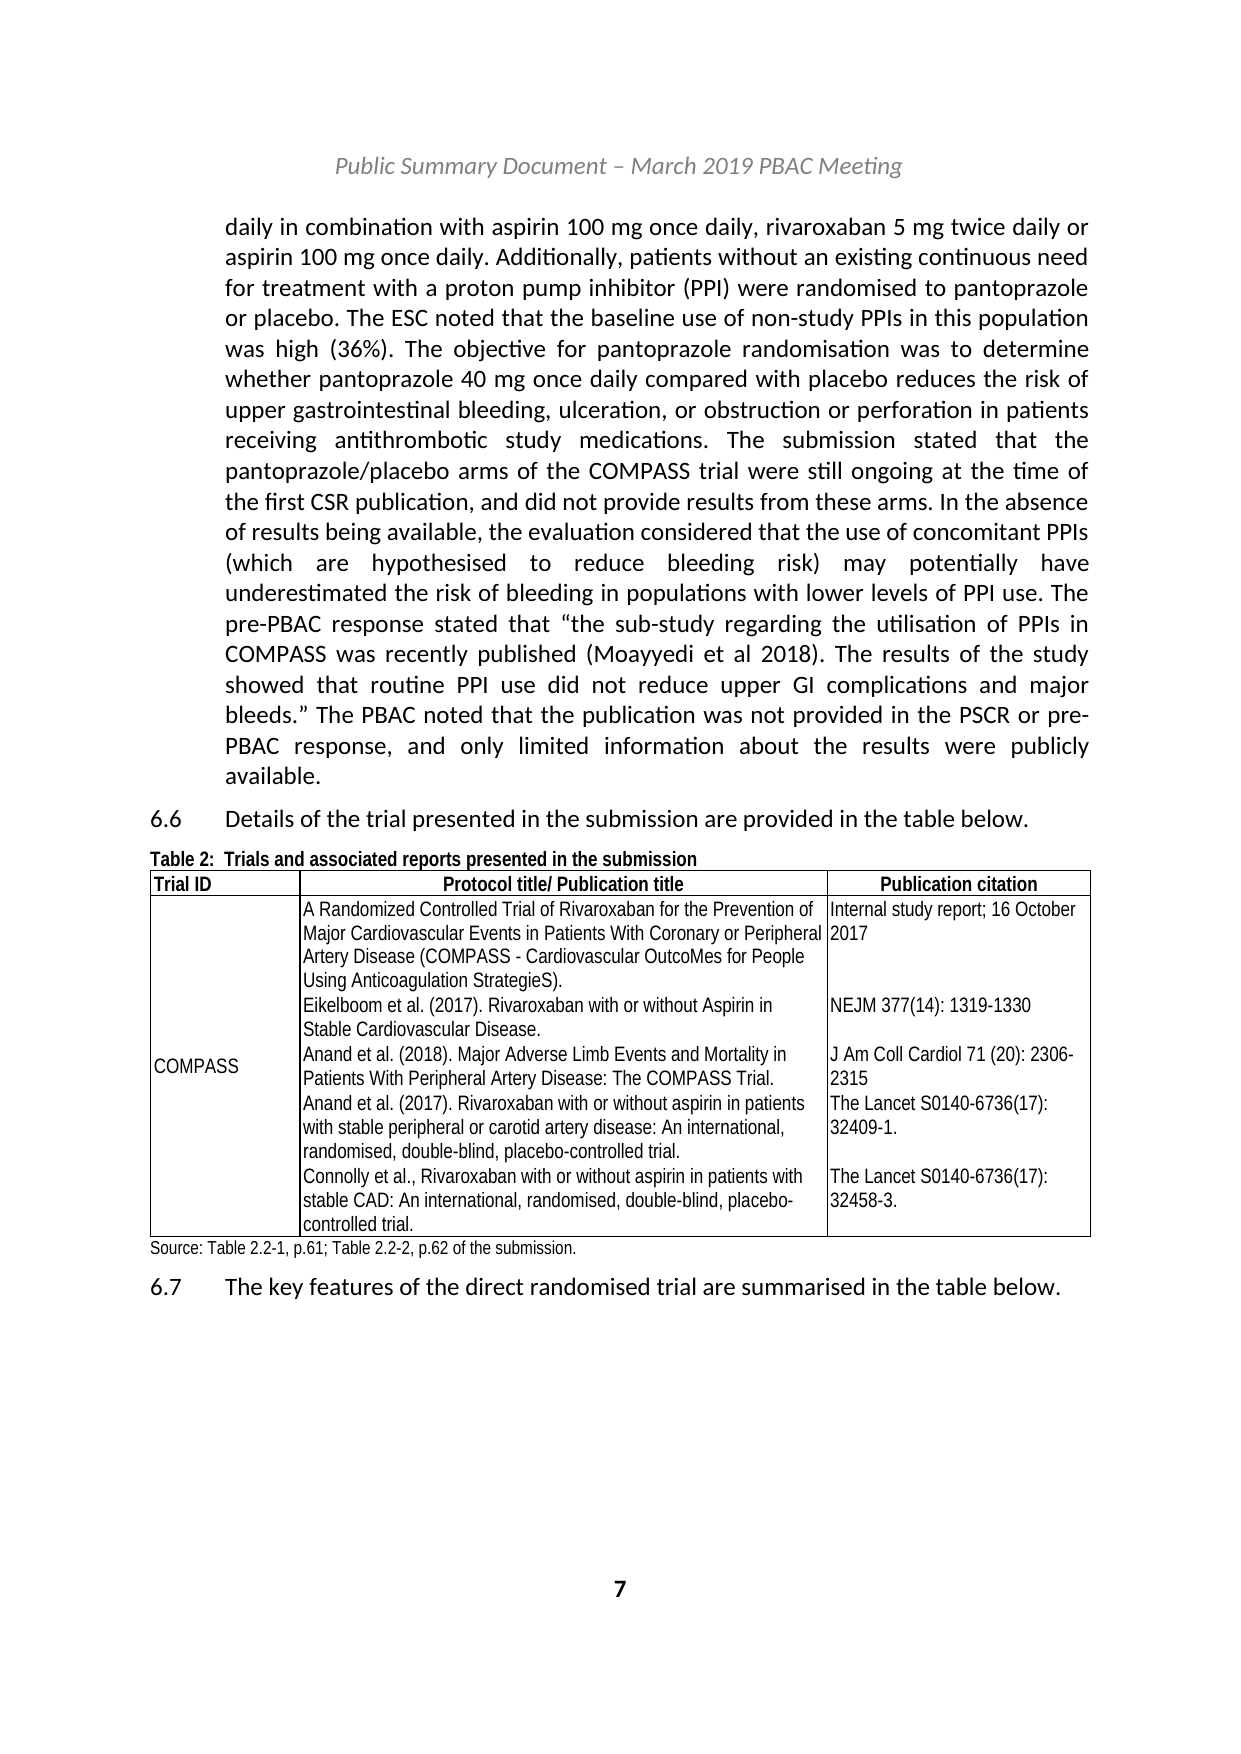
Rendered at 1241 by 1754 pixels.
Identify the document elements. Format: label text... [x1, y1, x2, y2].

table_cell Anand et al. (2017). Rivaroxaban with or without aspirin in patients with stable peripheral or carotid artery disease: An international, randomised, double-blind, placebo-controlled trial. [301, 1090, 827, 1163]
text Source: Table 2.2-1, p.61; Table 2.2-2, p.62 of the submission. [150, 1237, 1090, 1259]
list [150, 211, 1090, 791]
table_cell J Am Coll Cardiol 71 (20): 2306-2315 [828, 1041, 1090, 1090]
table_cell A Randomized Controlled Trial of Rivaroxaban for the Prevention of Major Cardiovascular Events in Patients With Coronary or Peripheral Artery Disease (COMPASS - Cardiovascular OutcoMes for People Using Anticoagulation StrategieS). [301, 896, 827, 992]
table_cell Eikelboom et al. (2017). Rivaroxaban with or without Aspirin in Stable Cardiovascular Disease. [301, 992, 827, 1041]
text Table 2: Trials and associated reports presented in the submission [150, 846, 1090, 870]
table_cell Anand et al. (2018). Major Adverse Limb Events and Mortality in Patients With Peripheral Artery Disease: The COMPASS Trial. [301, 1041, 827, 1090]
table_cell COMPASS [151, 896, 299, 1236]
table_cell Internal study report; 16 October 2017 [828, 896, 1090, 992]
table_header Protocol title/ Publication title [301, 871, 827, 895]
list The key features of the direct randomised trial are summarised in the table below. [150, 1271, 1090, 1302]
list Details of the trial presented in the submission are provided in the table below. [150, 803, 1090, 834]
table_cell The Lancet S0140-6736(17): 32409-1. [828, 1090, 1090, 1163]
table_cell The Lancet S0140-6736(17): 32458-3. [828, 1163, 1090, 1236]
table_cell NEJM 377(14): 1319-1330 [828, 992, 1090, 1041]
table_header Publication citation [828, 871, 1090, 895]
table_header Trial ID [151, 871, 299, 895]
table_cell Connolly et al., Rivaroxaban with or without aspirin in patients with stable CAD: An international, randomised, double-blind, placebo-controlled trial. [301, 1163, 827, 1236]
